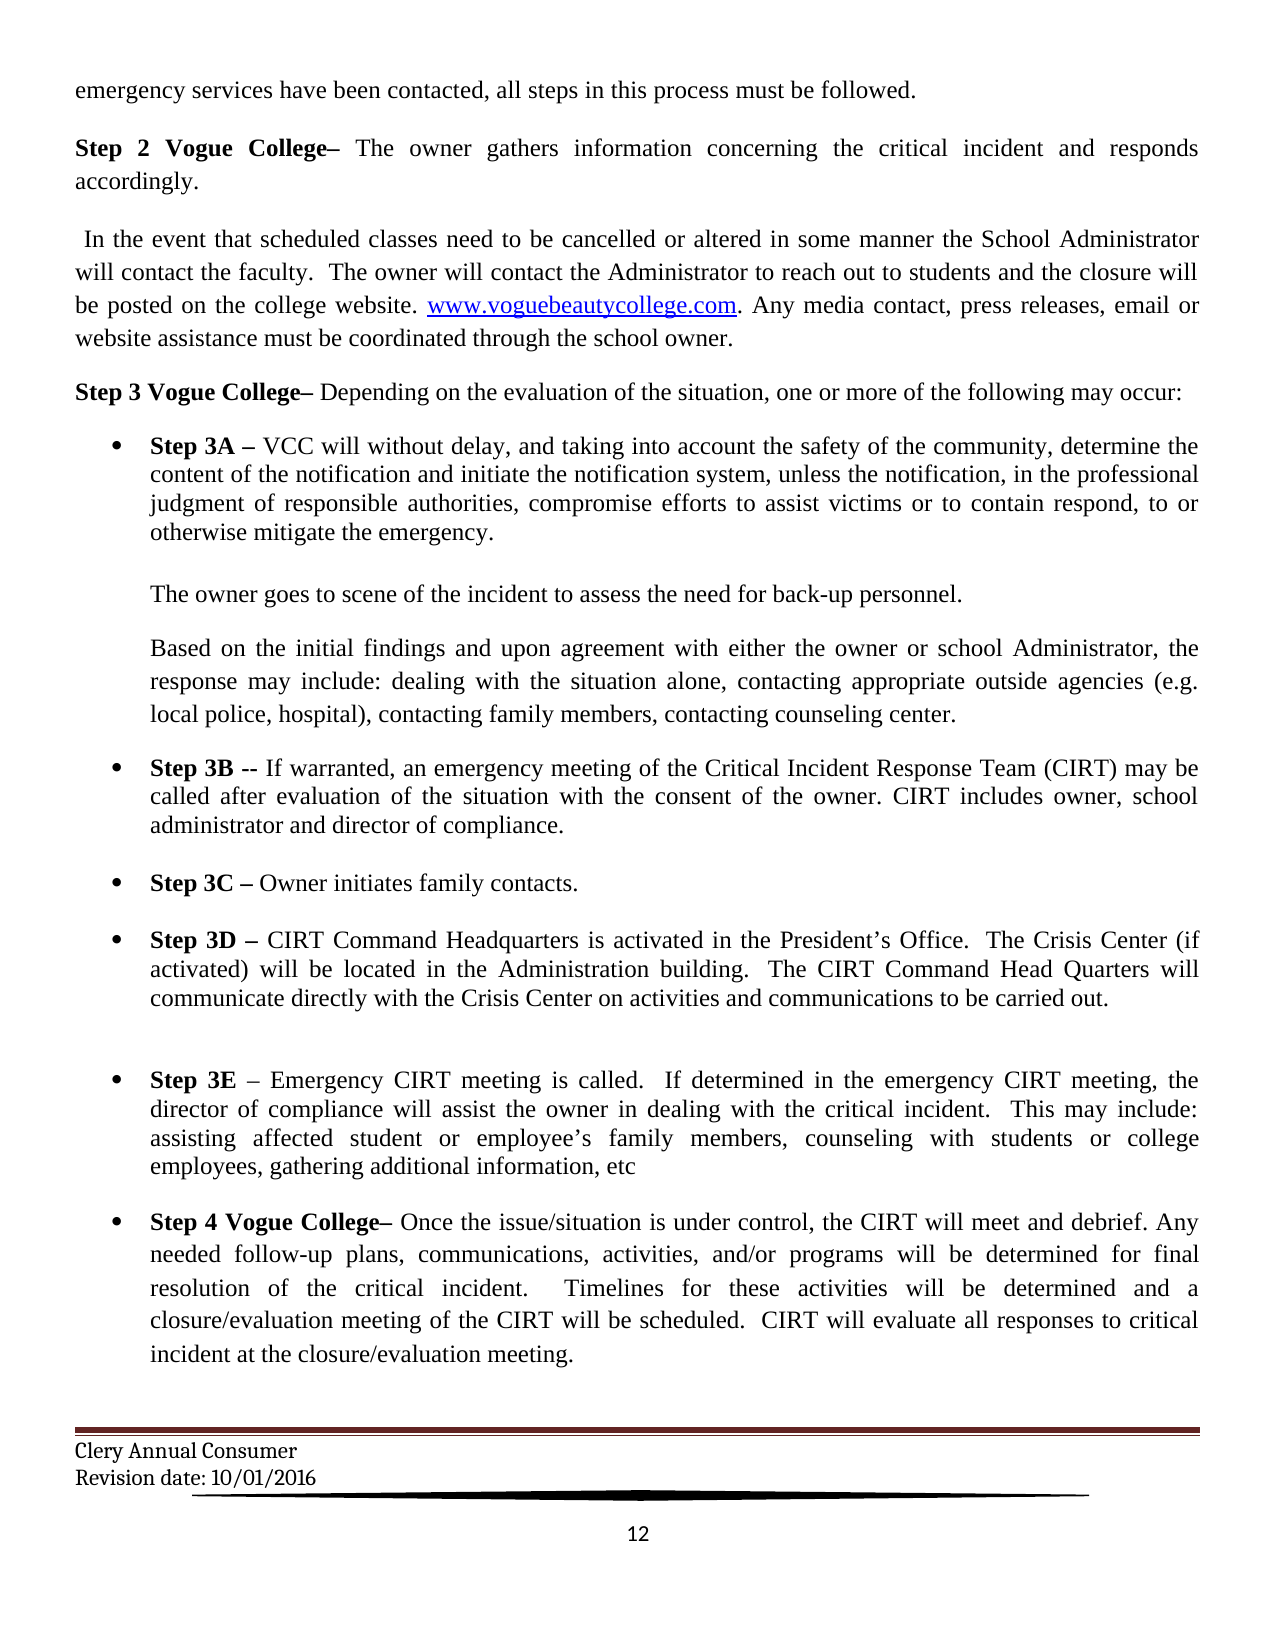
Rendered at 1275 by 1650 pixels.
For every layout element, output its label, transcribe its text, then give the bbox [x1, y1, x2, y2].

text Step 2 Vogue College– The owner gathers information concerning the critical incident and responds accordingly. [75, 133, 1200, 195]
list Step 3A – VCC will without delay, and taking into account the safety of the community, determine the content of the notification and initiate the notification system, unless the notification, in the professional judgment of responsible authorities, compromise efforts to assist victims or to contain respond, to or otherwise mitigate the emergency. [112, 431, 1200, 546]
text Based on the initial findings and upon agreement with either the owner or school Administrator, the response may include: dealing with the situation alone, contacting appropriate outside agencies (e.g. local police, hospital), contacting family members, contacting counseling center. [150, 633, 1200, 727]
list The owner goes to scene of the incident to assess the need for back-up personnel. [150, 579, 1200, 608]
text Step 3 Vogue College– Depending on the evaluation of the situation, one or more of the following may occur: [75, 377, 1200, 406]
list Step 4 Vogue College– Once the issue/situation is under control, the CIRT will meet and debrief. Any needed follow-up plans, communications, activities, and/or programs will be determined for final resolution of the critical incident. Timelines for these activities will be determined and a closure/evaluation meeting of the CIRT will be scheduled. CIRT will evaluate all responses to critical incident at the closure/evaluation meeting. [112, 1207, 1200, 1367]
list Step 3B -- If warranted, an emergency meeting of the Critical Incident Response Team (CIRT) may be called after evaluation of the situation with the consent of the owner. CIRT includes owner, school administrator and director of compliance. [112, 753, 1200, 839]
list Step 3D – CIRT Command Headquarters is activated in the President’s Office. The Crisis Center (if activated) will be located in the Administration building. The CIRT Command Head Quarters will communicate directly with the Crisis Center on activities and communications to be carried out. [112, 925, 1200, 1011]
list Step 3C – Owner initiates family contacts. [112, 868, 1200, 896]
list Step 3E – Emergency CIRT meeting is called. If determined in the emergency CIRT meeting, the director of compliance will assist the owner in dealing with the critical incident. This may include: assisting affected student or employee’s family members, counseling with students or college employees, gathering additional information, etc [112, 1065, 1200, 1180]
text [75, 75, 1200, 104]
text In the event that scheduled classes need to be cancelled or altered in some manner the School Administrator will contact the faculty. The owner will contact the Administrator to reach out to students and the closure will be posted on the college website. www.voguebeautycollege.com. Any media contact, press releases, email or website assistance must be coordinated through the school owner. [75, 224, 1200, 352]
